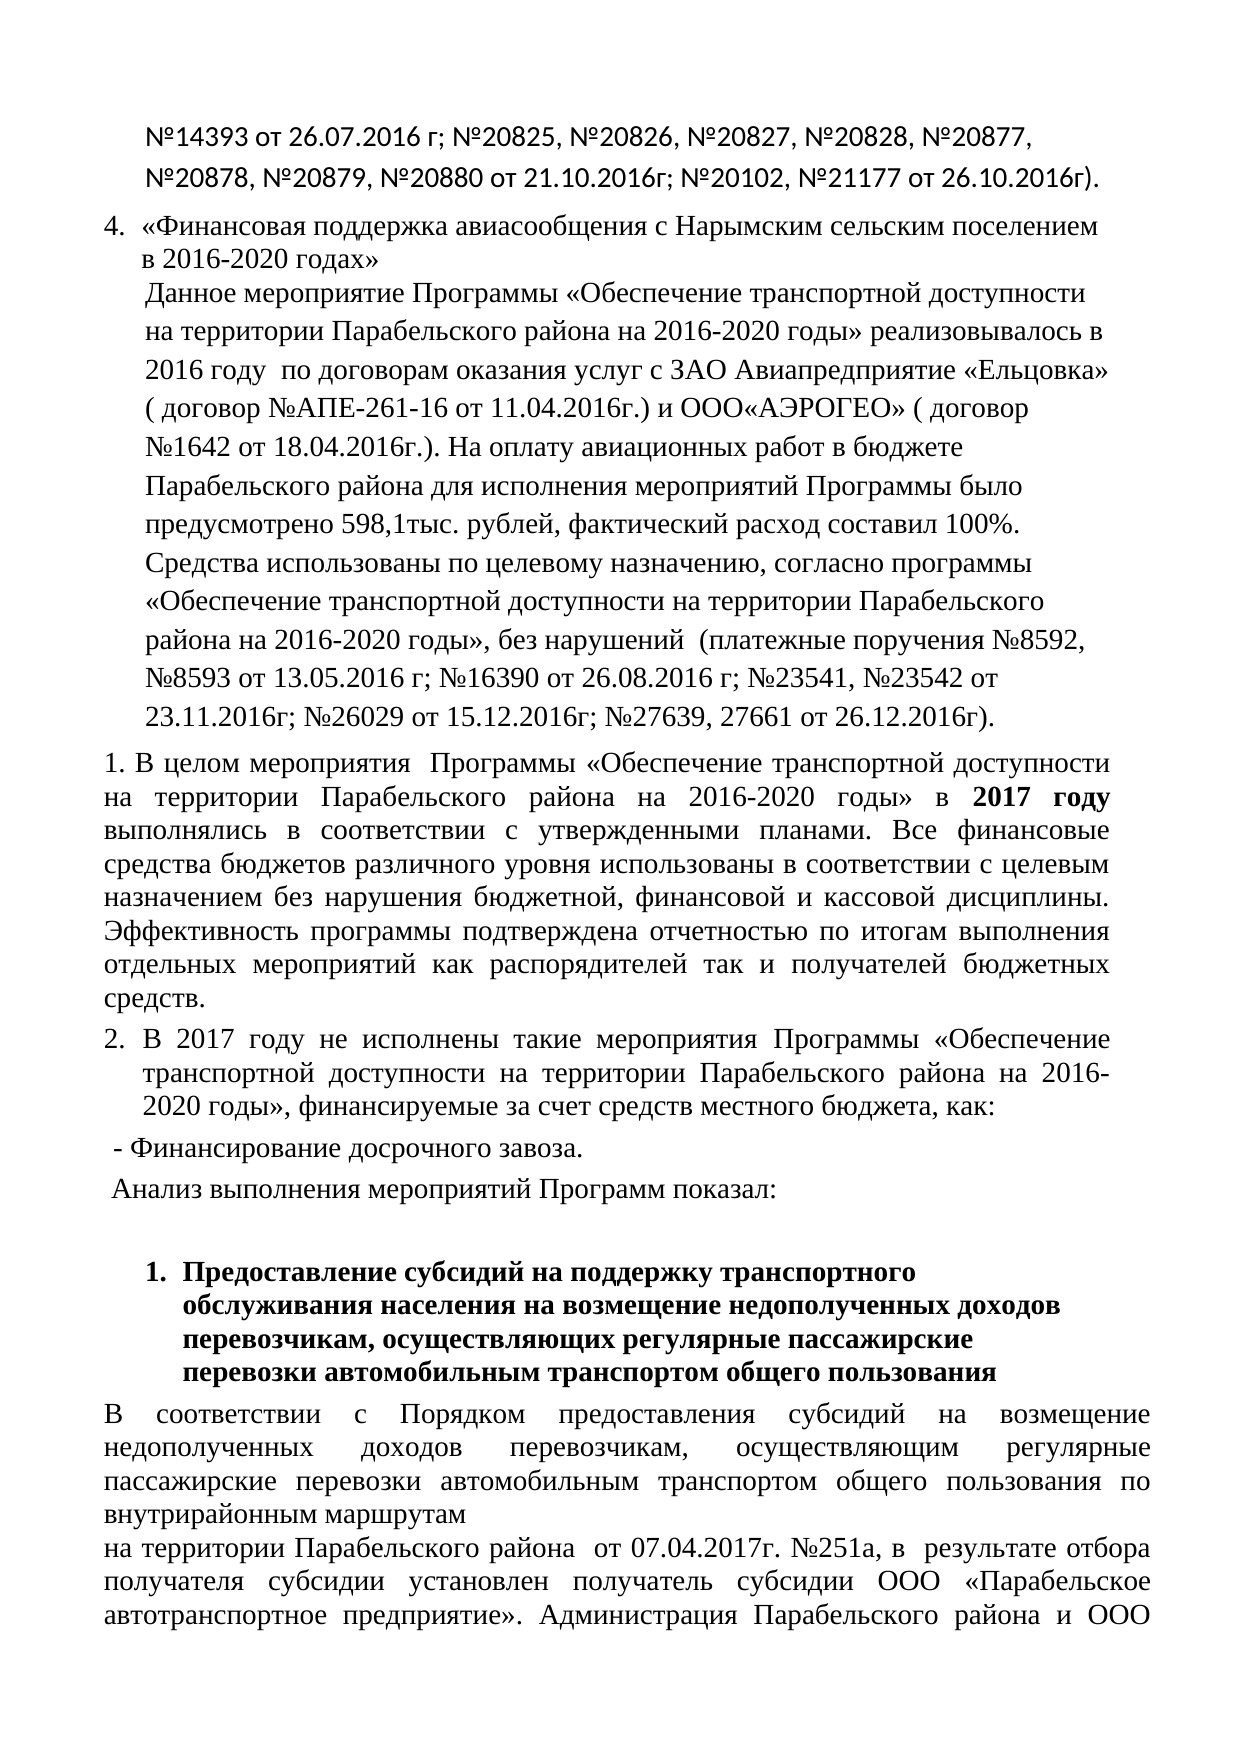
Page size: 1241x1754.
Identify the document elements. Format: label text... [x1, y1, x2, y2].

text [103, 1530, 1152, 1631]
list «Финансовая поддержка авиасообщения с Нарымским сельским поселением в 2016-2020 годах» [103, 208, 1110, 275]
list Предоставление субсидий на поддержку транспортного обслуживания населения на возмещение недополученных доходов перевозчикам, осуществляющих регулярные пассажирские перевозки автомобильным транспортом общего пользования [145, 1254, 1111, 1388]
text Данное мероприятие Программы «Обеспечение транспортной доступности на территории Парабельского района на 2016-2020 годы» реализовывалось в 2016 году по договорам оказания услуг с ЗАО Авиапредприятие «Ельцовка» ( договор №АПЕ-261-16 от 11.04.2016г.) и ООО«АЭРОГЕО» ( договор №1642 от 18.04.2016г.). На оплату авиационных работ в бюджете Парабельского района для исполнения мероприятий Программы было предусмотрено 598,1тыс. рублей, фактический расход составил 100%. Средства использованы по целевому назначению, согласно программы «Обеспечение транспортной доступности на территории Парабельского района на 2016-2020 годы», без нарушений (платежные поручения №8592, №8593 от 13.05.2016 г; №16390 от 26.08.2016 г; №23541, №23542 от 23.11.2016г; №26029 от 15.12.2016г; №27639, 27661 от 26.12.2016г). [145, 275, 1111, 732]
list В 2017 году не исполнены такие мероприятия Программы «Обеспечение транспортной доступности на территории Парабельского района на 2016-2020 годы», финансируемые за счет средств местного бюджета, как: [103, 1021, 1111, 1122]
text 1. В целом мероприятия Программы «Обеспечение транспортной доступности на территории Парабельского района на 2016-2020 годы» в 2017 году выполнялись в соответствии с утвержденными планами. Все финансовые средства бюджетов различного уровня использованы в соответствии с целевым назначением без нарушения бюджетной, финансовой и кассовой дисциплины. Эффективность программы подтверждена отчетностью по итогам выполнения отдельных мероприятий как распорядителей так и получателей бюджетных средств. [103, 745, 1111, 1013]
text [145, 118, 1111, 195]
text Анализ выполнения мероприятий Программ показал: [103, 1171, 1111, 1205]
text - Финансирование досрочного завоза. [113, 1130, 1152, 1163]
text В соответствии с Порядком предоставления субсидий на возмещение недополученных доходов перевозчикам, осуществляющим регулярные пассажирские перевозки автомобильным транспортом общего пользования по внутрирайонным маршрутам [103, 1396, 1152, 1530]
